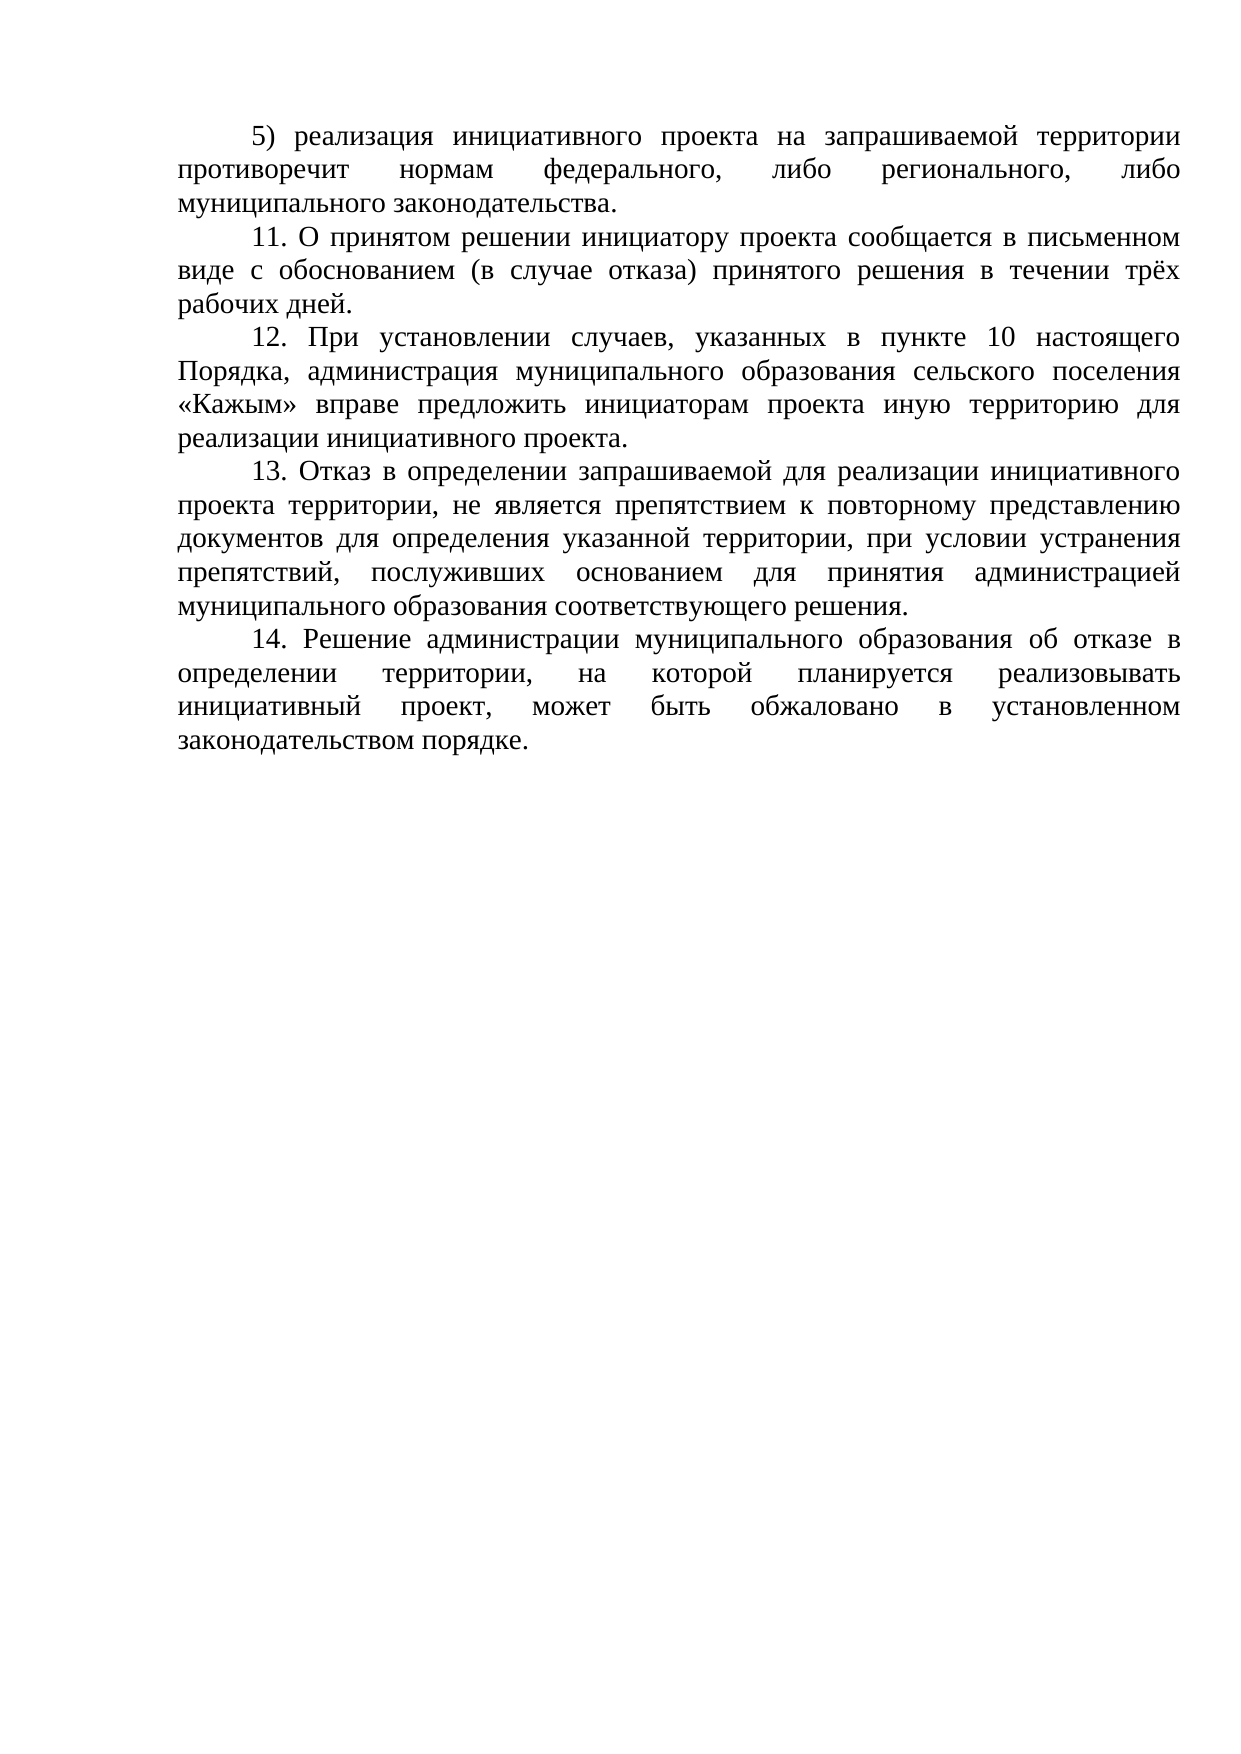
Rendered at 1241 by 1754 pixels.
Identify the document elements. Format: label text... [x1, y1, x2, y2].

text 13. Отказ в определении запрашиваемой для реализации инициативного проекта территории, не является препятствием к повторному представлению документов для определения указанной территории, при условии устранения препятствий, послуживших основанием для принятия администрацией муниципального образования соответствующего решения. [177, 453, 1181, 621]
text 12. При установлении случаев, указанных в пункте 10 настоящего Порядка, администрация муниципального образования сельского поселения «Кажым» вправе предложить инициаторам проекта иную территорию для реализации инициативного проекта. [177, 319, 1181, 453]
text 5) реализация инициативного проекта на запрашиваемой территории противоречит нормам федерального, либо регионального, либо муниципального законодательства. [177, 118, 1181, 219]
text 14. Решение администрации муниципального образования об отказе в определении территории, на которой планируется реализовывать инициативный проект, может быть обжаловано в установленном законодательством порядке. [177, 621, 1181, 755]
text 11. О принятом решении инициатору проекта сообщается в письменном виде с обоснованием (в случае отказа) принятого решения в течении трёх рабочих дней. [177, 219, 1181, 319]
